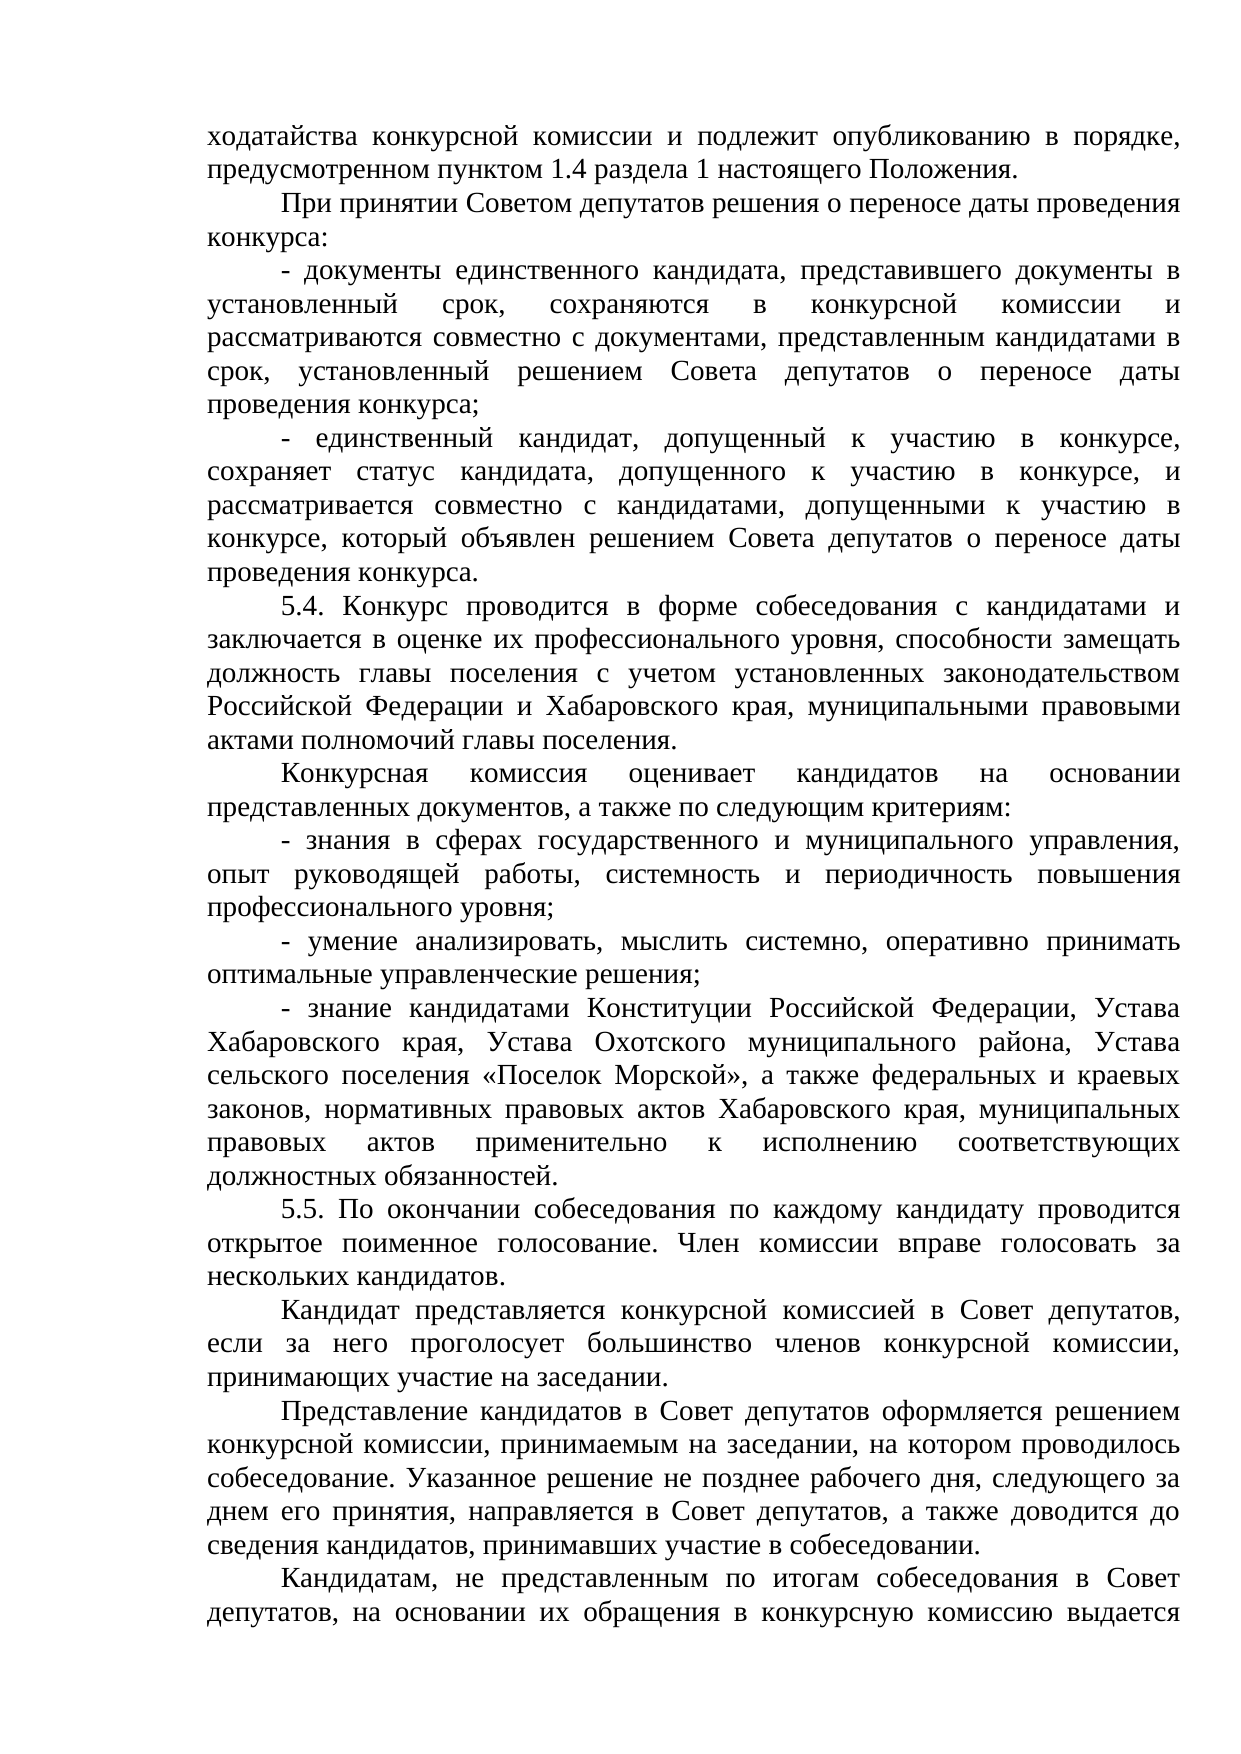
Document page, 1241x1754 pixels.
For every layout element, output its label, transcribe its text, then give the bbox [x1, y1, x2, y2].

text - умение анализировать, мыслить системно, оперативно принимать оптимальные управленческие решения; [207, 923, 1181, 990]
text - единственный кандидат, допущенный к участию в конкурсе, сохраняет статус кандидата, допущенного к участию в конкурсе, и рассматривается совместно с кандидатами, допущенными к участию в конкурсе, который объявлен решением Совета депутатов о переносе даты проведения конкурса. [207, 420, 1181, 588]
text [207, 118, 1181, 185]
text 5.4. Конкурс проводится в форме собеседования с кандидатами и заключается в оценке их профессионального уровня, способности замещать должность главы поселения с учетом установленных законодательством Российской Федерации и Хабаровского края, муниципальными правовыми актами полномочий главы поселения. [207, 588, 1181, 755]
text - знания в сферах государственного и муниципального управления, опыт руководящей работы, системность и периодичность повышения профессионального уровня; [207, 822, 1181, 923]
text - документы единственного кандидата, представившего документы в установленный срок, сохраняются в конкурсной комиссии и рассматриваются совместно с документами, представленным кандидатами в срок, установленный решением Совета депутатов о переносе даты проведения конкурса; [207, 252, 1181, 420]
text - знание кандидатами Конституции Российской Федерации, Устава Хабаровского края, Устава Охотского муниципального района, Устава сельского поселения «Поселок Морской», а также федеральных и краевых законов, нормативных правовых актов Хабаровского края, муниципальных правовых актов применительно к исполнению соответствующих должностных обязанностей. [207, 990, 1181, 1191]
text Кандидат представляется конкурсной комиссией в Совет депутатов, если за него проголосует большинство членов конкурсной комиссии, принимающих участие на заседании. [207, 1292, 1181, 1393]
text Представление кандидатов в Совет депутатов оформляется решением конкурсной комиссии, принимаемым на заседании, на котором проводилось собеседование. Указанное решение не позднее рабочего дня, следующего за днем его принятия, направляется в Совет депутатов, а также доводится до сведения кандидатов, принимавших участие в собеседовании. [207, 1393, 1181, 1560]
text 5.5. По окончании собеседования по каждому кандидату проводится открытое поименное голосование. Член комиссии вправе голосовать за нескольких кандидатов. [207, 1191, 1181, 1292]
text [207, 1560, 1181, 1627]
text При принятии Советом депутатов решения о переносе даты проведения конкурса: [207, 185, 1181, 252]
text Конкурсная комиссия оценивает кандидатов на основании представленных документов, а также по следующим критериям: [207, 755, 1181, 822]
